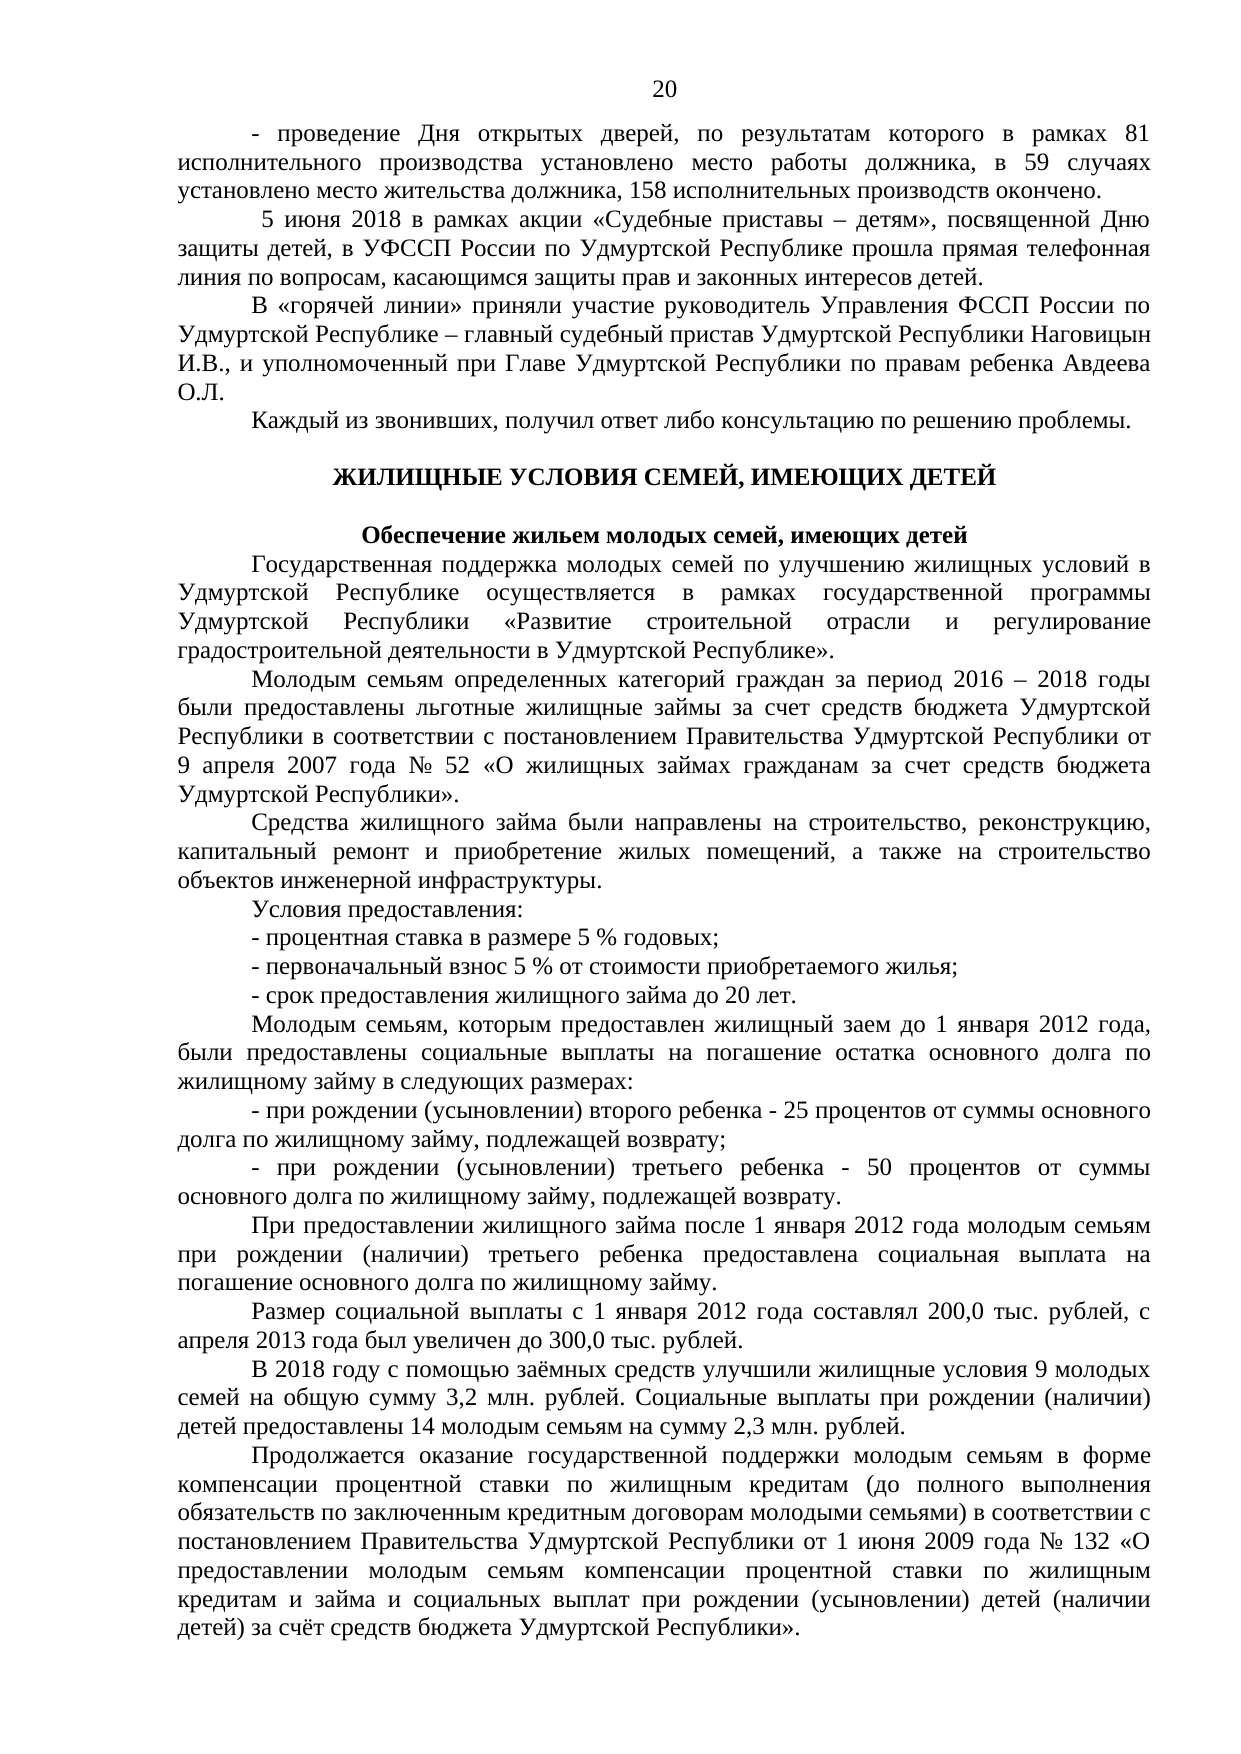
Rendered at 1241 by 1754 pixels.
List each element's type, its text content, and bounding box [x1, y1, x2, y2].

text - проведение Дня открытых дверей, по результатам которого в рамках 81 исполнительного производства установлено место работы должника, в 59 случаях установлено место жительства должника, 158 исполнительных производств окончено. [177, 118, 1152, 204]
text Молодым семьям определенных категорий граждан за период 2016 – 2018 годы были предоставлены льготные жилищные займы за счет средств бюджета Удмуртской Республики в соответствии с постановлением Правительства Удмуртской Республики от 9 апреля 2007 года № 52 «О жилищных займах гражданам за счет средств бюджета Удмуртской Республики». [177, 664, 1152, 807]
text Государственная поддержка молодых семей по улучшению жилищных условий в Удмуртской Республике осуществляется в рамках государственной программы Удмуртской Республики «Развитие строительной отрасли и регулирование градостроительной деятельности в Удмуртской Республике». [177, 549, 1152, 664]
text Условия предоставления: [177, 894, 1152, 922]
text 5 июня 2018 в рамках акции «Судебные приставы – детям», посвященной Дню защиты детей, в УФССП России по Удмуртской Республике прошла прямая телефонная линия по вопросам, касающимся защиты прав и законных интересов детей. [177, 204, 1152, 291]
text При предоставлении жилищного займа после 1 января 2012 года молодым семьям при рождении (наличии) третьего ребенка предоставлена социальная выплата на погашение основного долга по жилищному займу. [177, 1210, 1152, 1296]
text - срок предоставления жилищного займа до 20 лет. [177, 980, 1152, 1009]
text - при рождении (усыновлении) третьего ребенка - 50 процентов от суммы основного долга по жилищному займу, подлежащей возврату. [177, 1152, 1152, 1210]
text В «горячей линии» приняли участие руководитель Управления ФССП России по Удмуртской Республике – главный судебный пристав Удмуртской Республики Наговицын И.В., и уполномоченный при Главе Удмуртской Республики по правам ребенка Авдеева О.Л. [177, 291, 1152, 406]
text Продолжается оказание государственной поддержки молодым семьям в форме компенсации процентной ставки по жилищным кредитам (до полного выполнения обязательств по заключенным кредитным договорам молодыми семьями) в соответствии с постановлением Правительства Удмуртской Республики от 1 июня 2009 года № 132 «О предоставлении молодым семьям компенсации процентной ставки по жилищным кредитам и займа и социальных выплат при рождении (усыновлении) детей (наличии детей) за счёт средств бюджета Удмуртской Республики». [177, 1440, 1152, 1641]
text В 2018 году с помощью заёмных средств улучшили жилищные условия 9 молодых семей на общую сумму 3,2 млн. рублей. Социальные выплаты при рождении (наличии) детей предоставлены 14 молодым семьям на сумму 2,3 млн. рублей. [177, 1354, 1152, 1440]
text Молодым семьям, которым предоставлен жилищный заем до 1 января 2012 года, были предоставлены социальные выплаты на погашение остатка основного долга по жилищному займу в следующих размерах: [177, 1009, 1152, 1095]
text - при рождении (усыновлении) второго ребенка - 25 процентов от суммы основного долга по жилищному займу, подлежащей возврату; [177, 1095, 1152, 1152]
text ЖИЛИЩНЫЕ УСЛОВИЯ СЕМЕЙ, ИМЕЮЩИХ ДЕТЕЙ [177, 462, 1152, 491]
text Каждый из звонивших, получил ответ либо консультацию по решению проблемы. [177, 406, 1152, 434]
text - процентная ставка в размере 5 % годовых; [177, 922, 1152, 951]
text Обеспечение жильем молодых семей, имеющих детей [177, 520, 1152, 549]
text - первоначальный взнос 5 % от стоимости приобретаемого жилья; [177, 951, 1152, 980]
text Средства жилищного займа были направлены на строительство, реконструкцию, капитальный ремонт и приобретение жилых помещений, а также на строительство объектов инженерной инфраструктуры. [177, 807, 1152, 894]
text Размер социальной выплаты с 1 января 2012 года составлял 200,0 тыс. рублей, с апреля 2013 года был увеличен до 300,0 тыс. рублей. [177, 1296, 1152, 1354]
